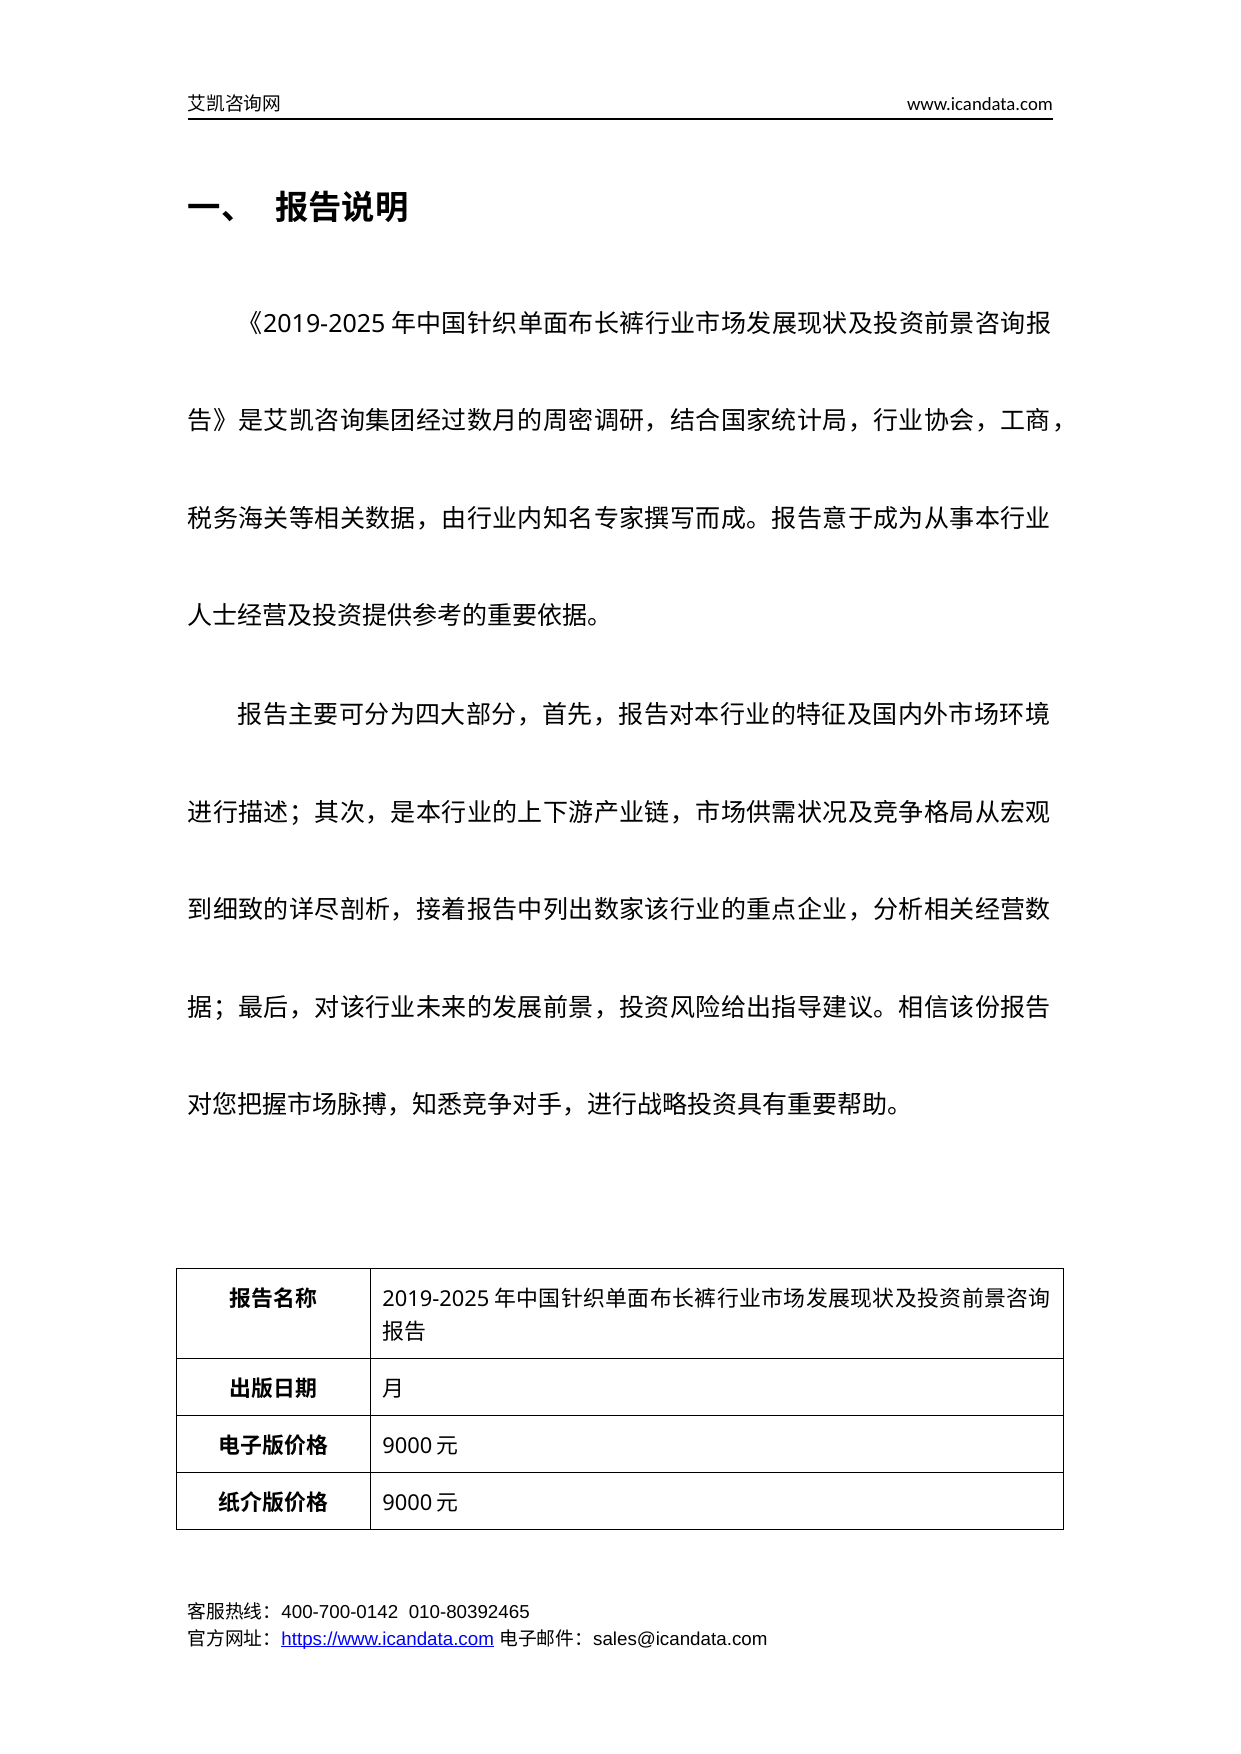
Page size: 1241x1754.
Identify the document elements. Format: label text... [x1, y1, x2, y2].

table_header 报告名称 [177, 1269, 370, 1358]
table_cell 9000元 [371, 1473, 1063, 1529]
table_cell 9000元 [371, 1416, 1063, 1472]
table_cell 出版日期 [177, 1359, 370, 1415]
table_cell 纸介版价格 [177, 1473, 370, 1529]
subtitle 报告说明 [187, 172, 1053, 237]
table_cell 月 [371, 1359, 1063, 1415]
table_cell 电子版价格 [177, 1416, 370, 1472]
table_header 2019-2025年中国针织单面布长裤行业市场发展现状及投资前景咨询报告 [371, 1269, 1063, 1358]
text 《2019-2025年中国针织单面布长裤行业市场发展现状及投资前景咨询报告》是艾凯咨询集团经过数月的周密调研，结合国家统计局，行业协会，工商，税务海关等相关数据，由行业内知名专家撰写而成。报告意于成为从事本行业人士经营及投资提供参考的重要依据。 [187, 289, 1053, 646]
text 报告主要可分为四大部分，首先，报告对本行业的特征及国内外市场环境进行描述；其次，是本行业的上下游产业链，市场供需状况及竞争格局从宏观到细致的详尽剖析，接着报告中列出数家该行业的重点企业，分析相关经营数据；最后，对该行业未来的发展前景，投资风险给出指导建议。相信该份报告对您把握市场脉搏，知悉竞争对手，进行战略投资具有重要帮助。 [187, 681, 1053, 1136]
